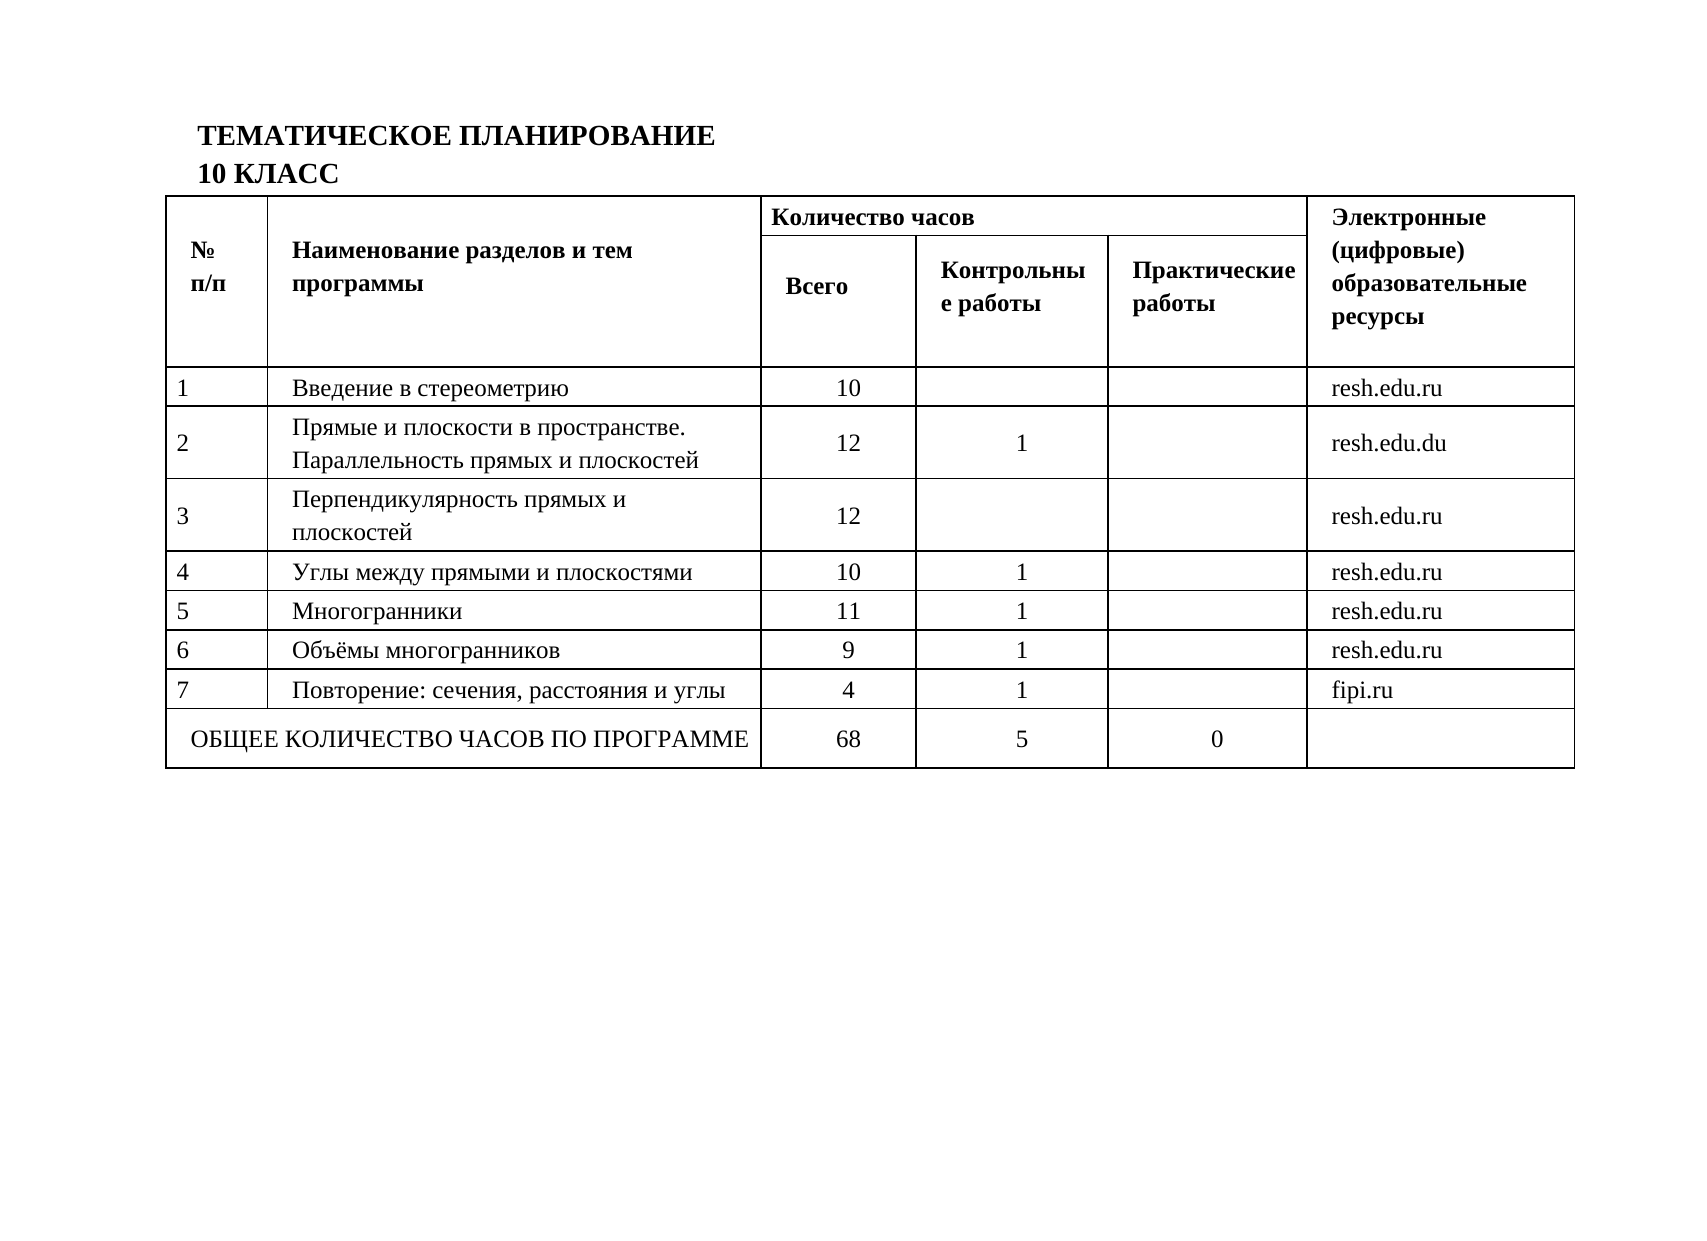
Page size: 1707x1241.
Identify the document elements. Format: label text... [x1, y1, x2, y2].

table_cell Объёмы многогранников [268, 631, 760, 668]
table_cell resh.edu.du [1308, 407, 1574, 478]
table_cell fipi.ru [1308, 670, 1574, 708]
table_cell [1109, 670, 1306, 708]
table_cell [1308, 709, 1574, 767]
table_cell 4 [762, 670, 915, 708]
table_cell 2 [167, 407, 267, 478]
table_header Наименование разделов и тем программы [268, 197, 760, 366]
text ТЕМАТИЧЕСКОЕ ПЛАНИРОВАНИЕ [190, 118, 1618, 152]
table_cell 12 [762, 479, 915, 550]
table_cell resh.edu.ru [1308, 368, 1574, 405]
table_cell Контрольные работы [917, 236, 1107, 366]
table_header Электронные (цифровые) образовательные ресурсы [1308, 197, 1574, 366]
table_cell ОБЩЕЕ КОЛИЧЕСТВО ЧАСОВ ПО ПРОГРАММЕ [167, 709, 760, 767]
table_cell 1 [167, 368, 267, 405]
table_cell Практические работы [1109, 236, 1306, 366]
table_cell resh.edu.ru [1308, 591, 1574, 629]
table_cell 1 [917, 670, 1107, 708]
table_cell 12 [762, 407, 915, 478]
table_cell [1109, 407, 1306, 478]
table_cell Введение в стереометрию [268, 368, 760, 405]
text 10 КЛАСС [190, 157, 1618, 190]
table_cell [1109, 479, 1306, 550]
table_cell 0 [1109, 709, 1306, 767]
table_cell 1 [917, 407, 1107, 478]
table_cell 6 [167, 631, 267, 668]
table_cell [1109, 591, 1306, 629]
table_cell 10 [762, 368, 915, 405]
table_cell 7 [167, 670, 267, 708]
table_cell 5 [917, 709, 1107, 767]
table_cell 5 [167, 591, 267, 629]
table_cell Углы между прямыми и плоскостями [268, 552, 760, 589]
table_cell 1 [917, 552, 1107, 589]
table_cell resh.edu.ru [1308, 479, 1574, 550]
table_cell [1109, 552, 1306, 589]
table_cell Перпендикулярность прямых и плоскостей [268, 479, 760, 550]
table_cell [917, 368, 1107, 405]
table_cell resh.edu.ru [1308, 552, 1574, 589]
table_cell [1109, 368, 1306, 405]
table_cell [1109, 631, 1306, 668]
table_cell 1 [917, 631, 1107, 668]
table_cell resh.edu.ru [1308, 631, 1574, 668]
table_cell Прямые и плоскости в пространстве. Параллельность прямых и плоскостей [268, 407, 760, 478]
table_cell [917, 479, 1107, 550]
table_cell 4 [167, 552, 267, 589]
table_cell 11 [762, 591, 915, 629]
table_cell 68 [762, 709, 915, 767]
table_cell 10 [762, 552, 915, 589]
table_cell 9 [762, 631, 915, 668]
table_header Количество часов [762, 197, 1306, 234]
table_cell Многогранники [268, 591, 760, 629]
table_cell 3 [167, 479, 267, 550]
table_cell Всего [762, 236, 915, 366]
table_cell 1 [917, 591, 1107, 629]
table_header № п/п [167, 197, 267, 366]
table_cell Повторение: сечения, расстояния и углы [268, 670, 760, 708]
